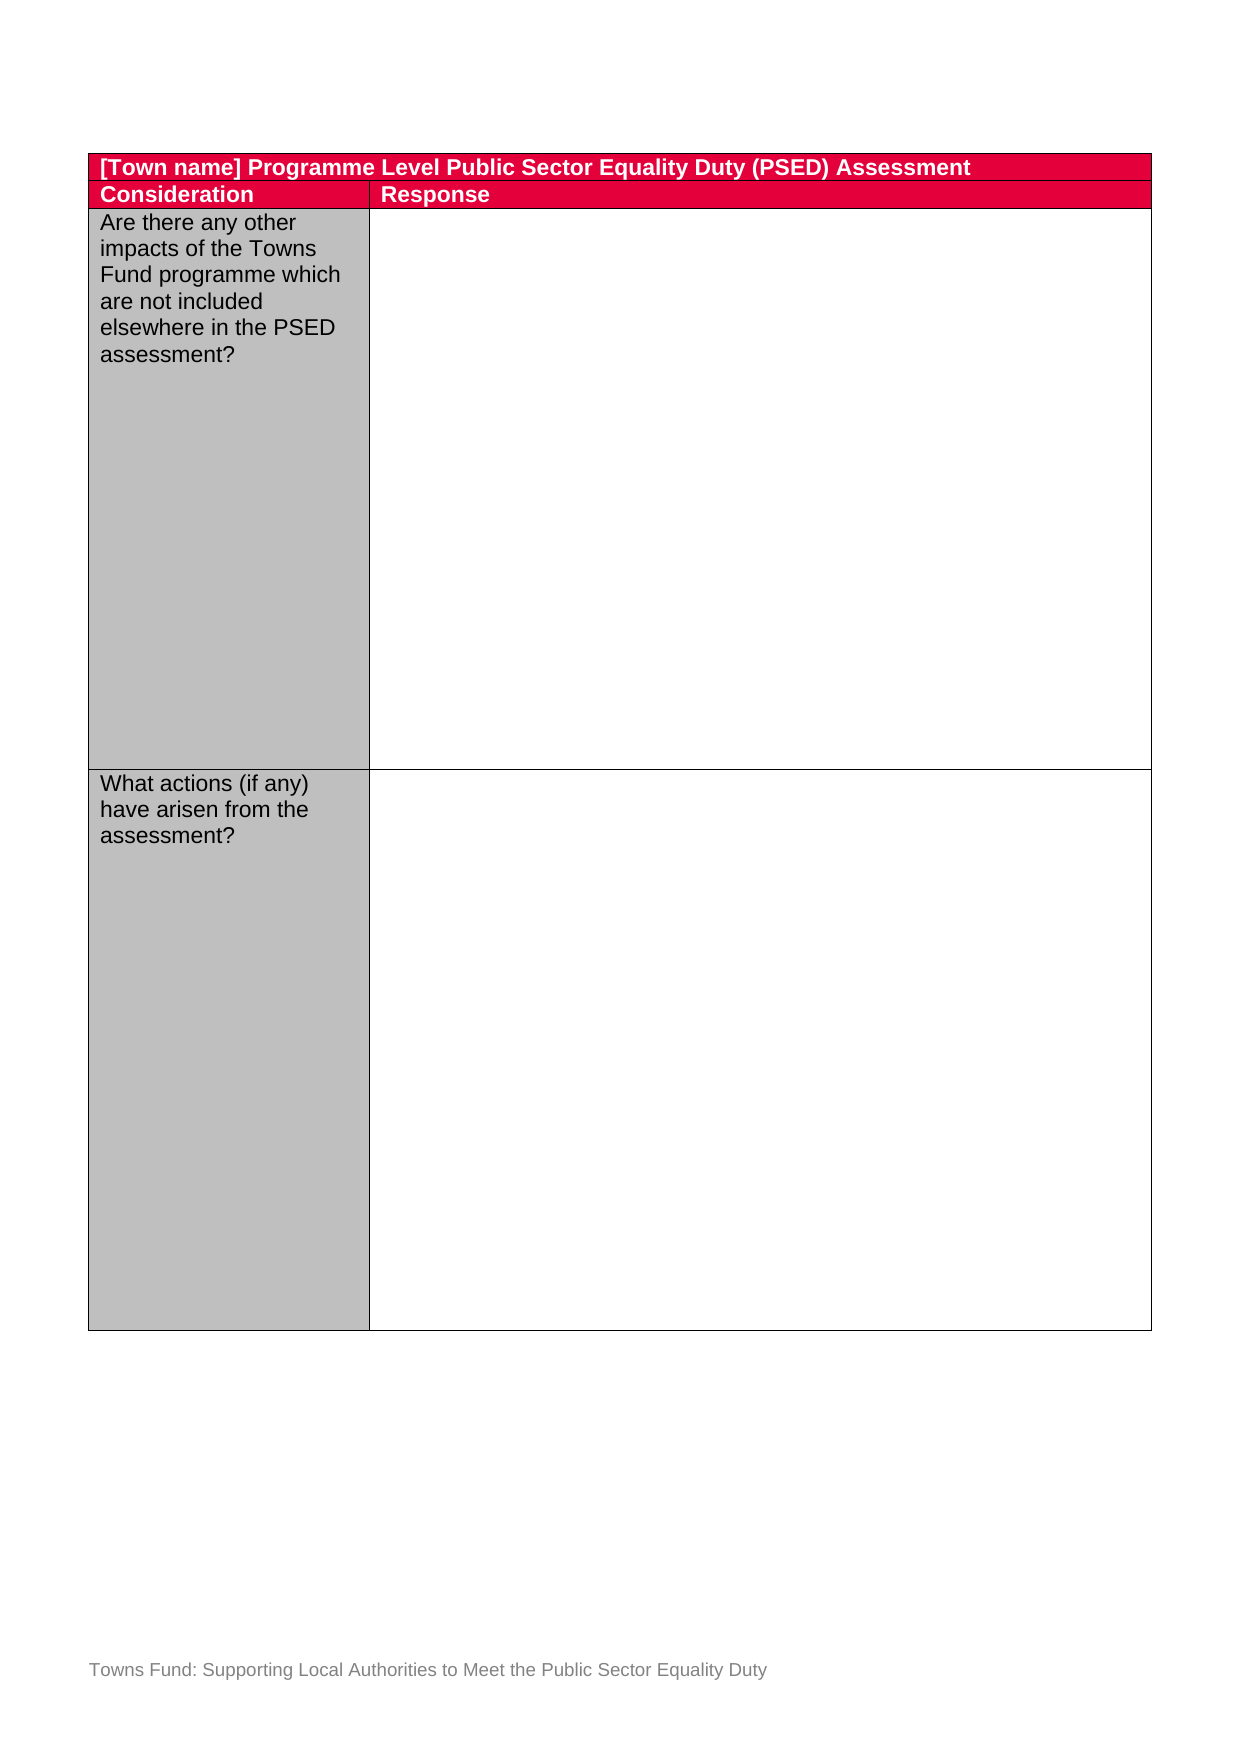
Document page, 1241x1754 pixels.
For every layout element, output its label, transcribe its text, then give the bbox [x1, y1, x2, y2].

table_cell [370, 209, 1151, 769]
table_cell Are there any other impacts of the Towns Fund programme which are not included elsewhere in the PSED assessment? [89, 209, 369, 769]
table_cell What actions (if any) have arisen from the assessment? [89, 770, 369, 1330]
table_cell [370, 770, 1151, 1330]
table_cell Consideration [89, 181, 369, 208]
table_header [Town name] Programme Level Public Sector Equality Duty (PSED) Assessment [89, 154, 1151, 180]
table_cell Response [370, 181, 1151, 208]
